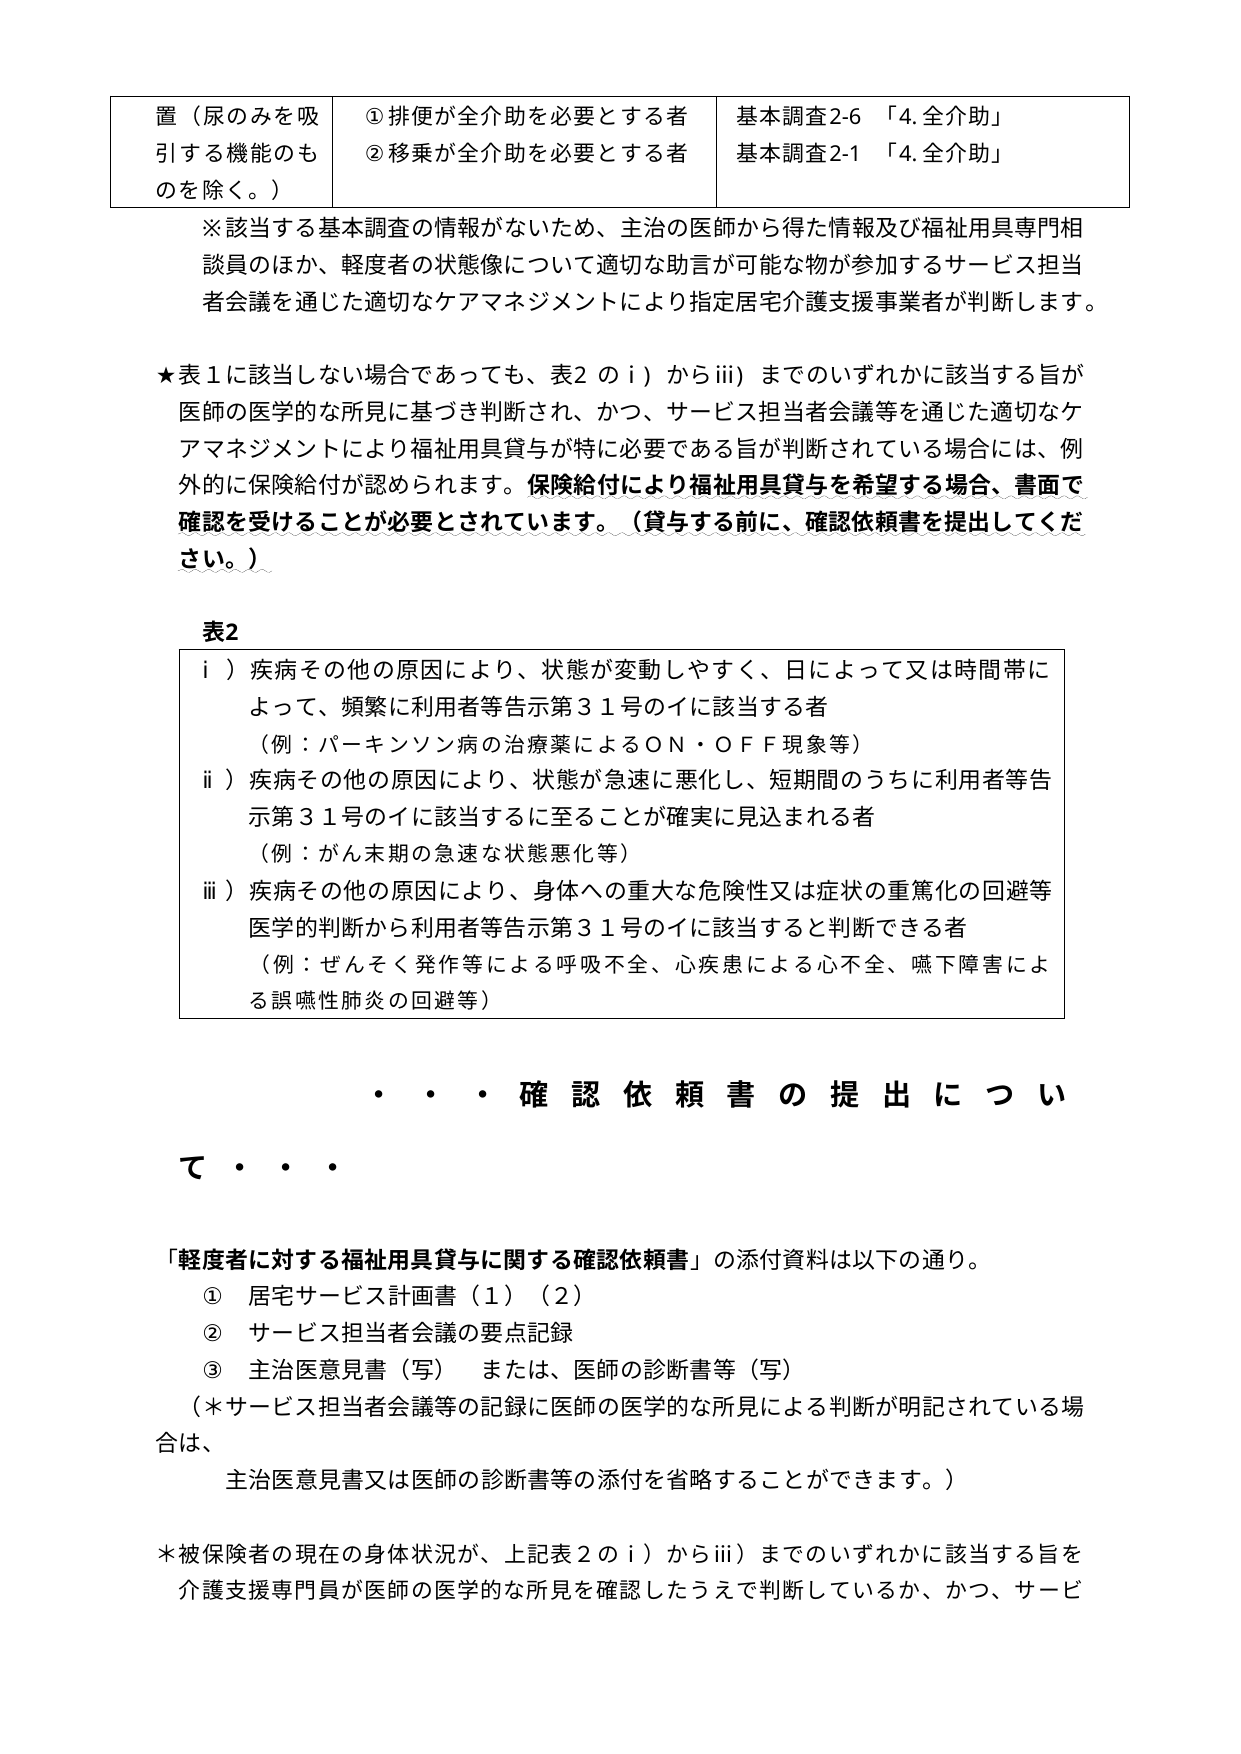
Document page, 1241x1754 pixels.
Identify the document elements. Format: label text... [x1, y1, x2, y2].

text 表2 [156, 612, 1085, 649]
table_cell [333, 97, 716, 207]
text 「軽度者に対する福祉用具貸与に関する確認依頼書」の添付資料は以下の通り。 [156, 1240, 1085, 1276]
text 主治医意見書又は医師の診断書等の添付を省略することができます。） [156, 1460, 1085, 1497]
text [156, 1534, 1085, 1607]
list サービス担当者会議の要点記録 [200, 1313, 1085, 1350]
table_header ⅰ）疾病その他の原因により、状態が変動しやすく、日によって又は時間帯によって、頻繁に利用者等告示第３１号のイに該当する者 （例：パーキンソン病の治療薬によるＯＮ・ＯＦＦ現象等） ⅱ）疾病その他の原因により、状態が急速に悪化し、短期間のうちに利用者等告示第３１号のイに該当するに至ることが確実に見込まれる者 （例：がん末期の急速な状態悪化等） ⅲ）疾病その他の原因により、身体への重大な危険性又は症状の重篤化の回避等医学的判断から利用者等告示第３１号のイに該当すると判断できる者 （例：ぜんそく発作等による呼吸不全、心疾患による心不全、嚥下障害による誤嚥性肺炎の回避等） [180, 650, 1064, 1018]
text ※該当する基本調査の情報がないため、主治の医師から得た情報及び福祉用具専門相談員のほか、軽度者の状態像について適切な助言が可能な物が参加するサービス担当者会議を通じた適切なケアマネジメントにより指定居宅介護支援事業者が判断します。 [179, 208, 1085, 318]
list 主治医意見書（写） または、医師の診断書等（写） [200, 1350, 1085, 1387]
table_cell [717, 97, 1129, 207]
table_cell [111, 97, 332, 207]
text （＊サービス担当者会議等の記録に医師の医学的な所見による判断が明記されている場合は、 [156, 1387, 1085, 1460]
text ★表１に該当しない場合であっても、表2のⅰ)からⅲ)までのいずれかに該当する旨が医師の医学的な所見に基づき判断され、かつ、サービス担当者会議等を通じた適切なケアマネジメントにより福祉用具貸与が特に必要である旨が判断されている場合には、例外的に保険給付が認められます。保険給付により福祉用具貸与を希望する場合、書面で確認を受けることが必要とされています。（貸与する前に、確認依頼書を提出してください。） [156, 355, 1085, 576]
list 居宅サービス計画書（１）（２） [200, 1276, 1085, 1313]
text ・・・確認依頼書の提出について・・・ [178, 1056, 1085, 1203]
